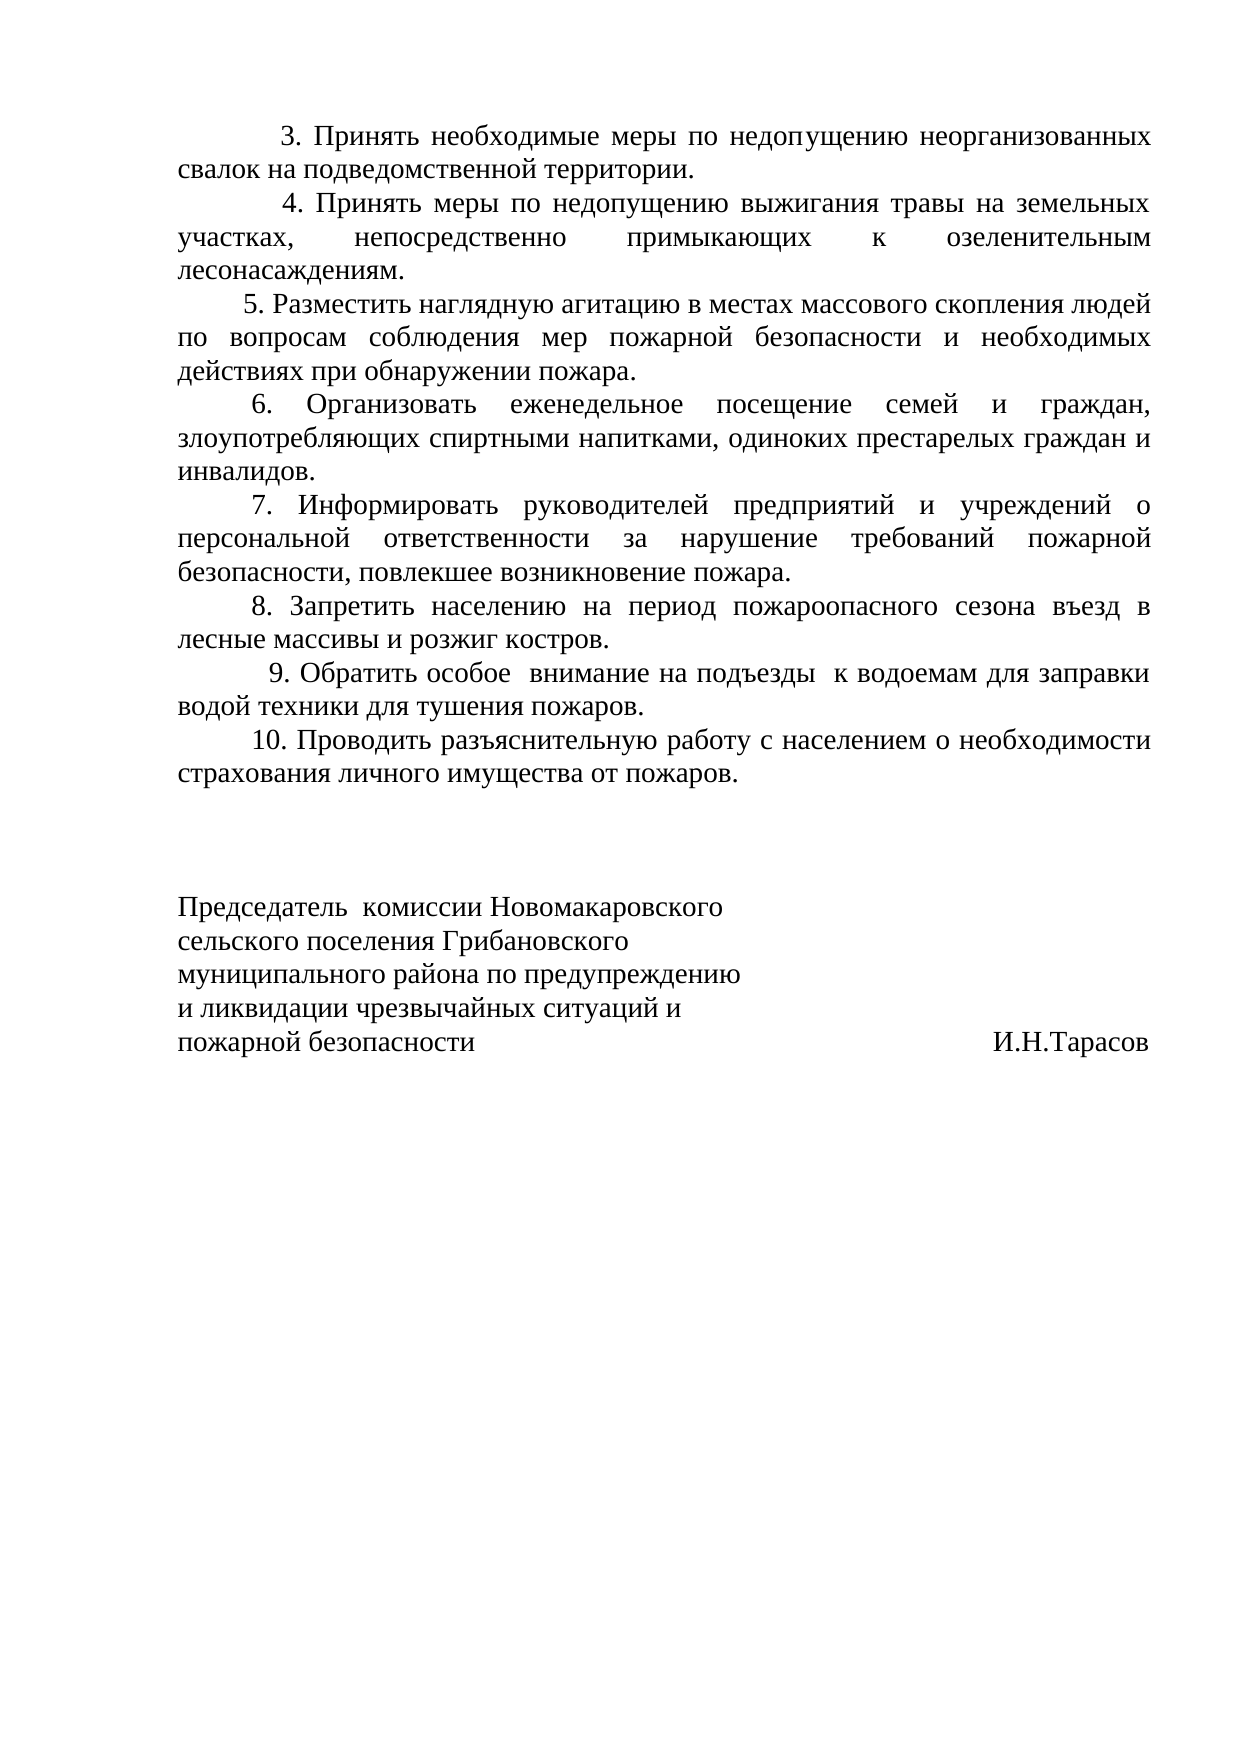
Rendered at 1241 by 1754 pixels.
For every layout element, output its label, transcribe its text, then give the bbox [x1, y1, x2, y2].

text 5. Разместить наглядную агитацию в местах массового скопления людей по вопросам соблюдения мер пожарной безопасности и необходимых действиях при обнаружении пожара. [177, 286, 1152, 386]
text 8. Запретить населению на период пожароопасного сезона въезд в лесные массивы и розжиг костров. [177, 588, 1152, 655]
text 3. Принять необходимые меры по недопущению неорганизованных свалок на подведомственной территории. [177, 118, 1152, 185]
text 9. Обратить особое внимание на подъезды к водоемам для заправки водой техники для тушения пожаров. [177, 655, 1152, 722]
subtitle пожарной безопасности И.Н.Тарасов [177, 1024, 1152, 1057]
subtitle и ликвидации чрезвычайных ситуаций и [177, 990, 1152, 1024]
text 7. Информировать руководителей предприятий и учреждений о персональной ответственности за нарушение требований пожарной безопасности, повлекшее возникновение пожара. [177, 487, 1152, 588]
text 10. Проводить разъяснительную работу с населением о необходимости страхования личного имущества от пожаров. [177, 722, 1152, 789]
subtitle Председатель комиссии Новомакаровского [177, 889, 1152, 923]
subtitle сельского поселения Грибановского [177, 923, 1152, 957]
subtitle муниципального района по предупреждению [177, 957, 1152, 990]
text 6. Организовать еженедельное посещение семей и граждан, злоупотребляющих спиртными напитками, одиноких престарелых граждан и инвалидов. [177, 386, 1152, 487]
text 4. Принять меры по недопущению выжигания травы на земельных участках, непосредственно примыкающих к озеленительным лесонасаждениям. [177, 185, 1152, 286]
